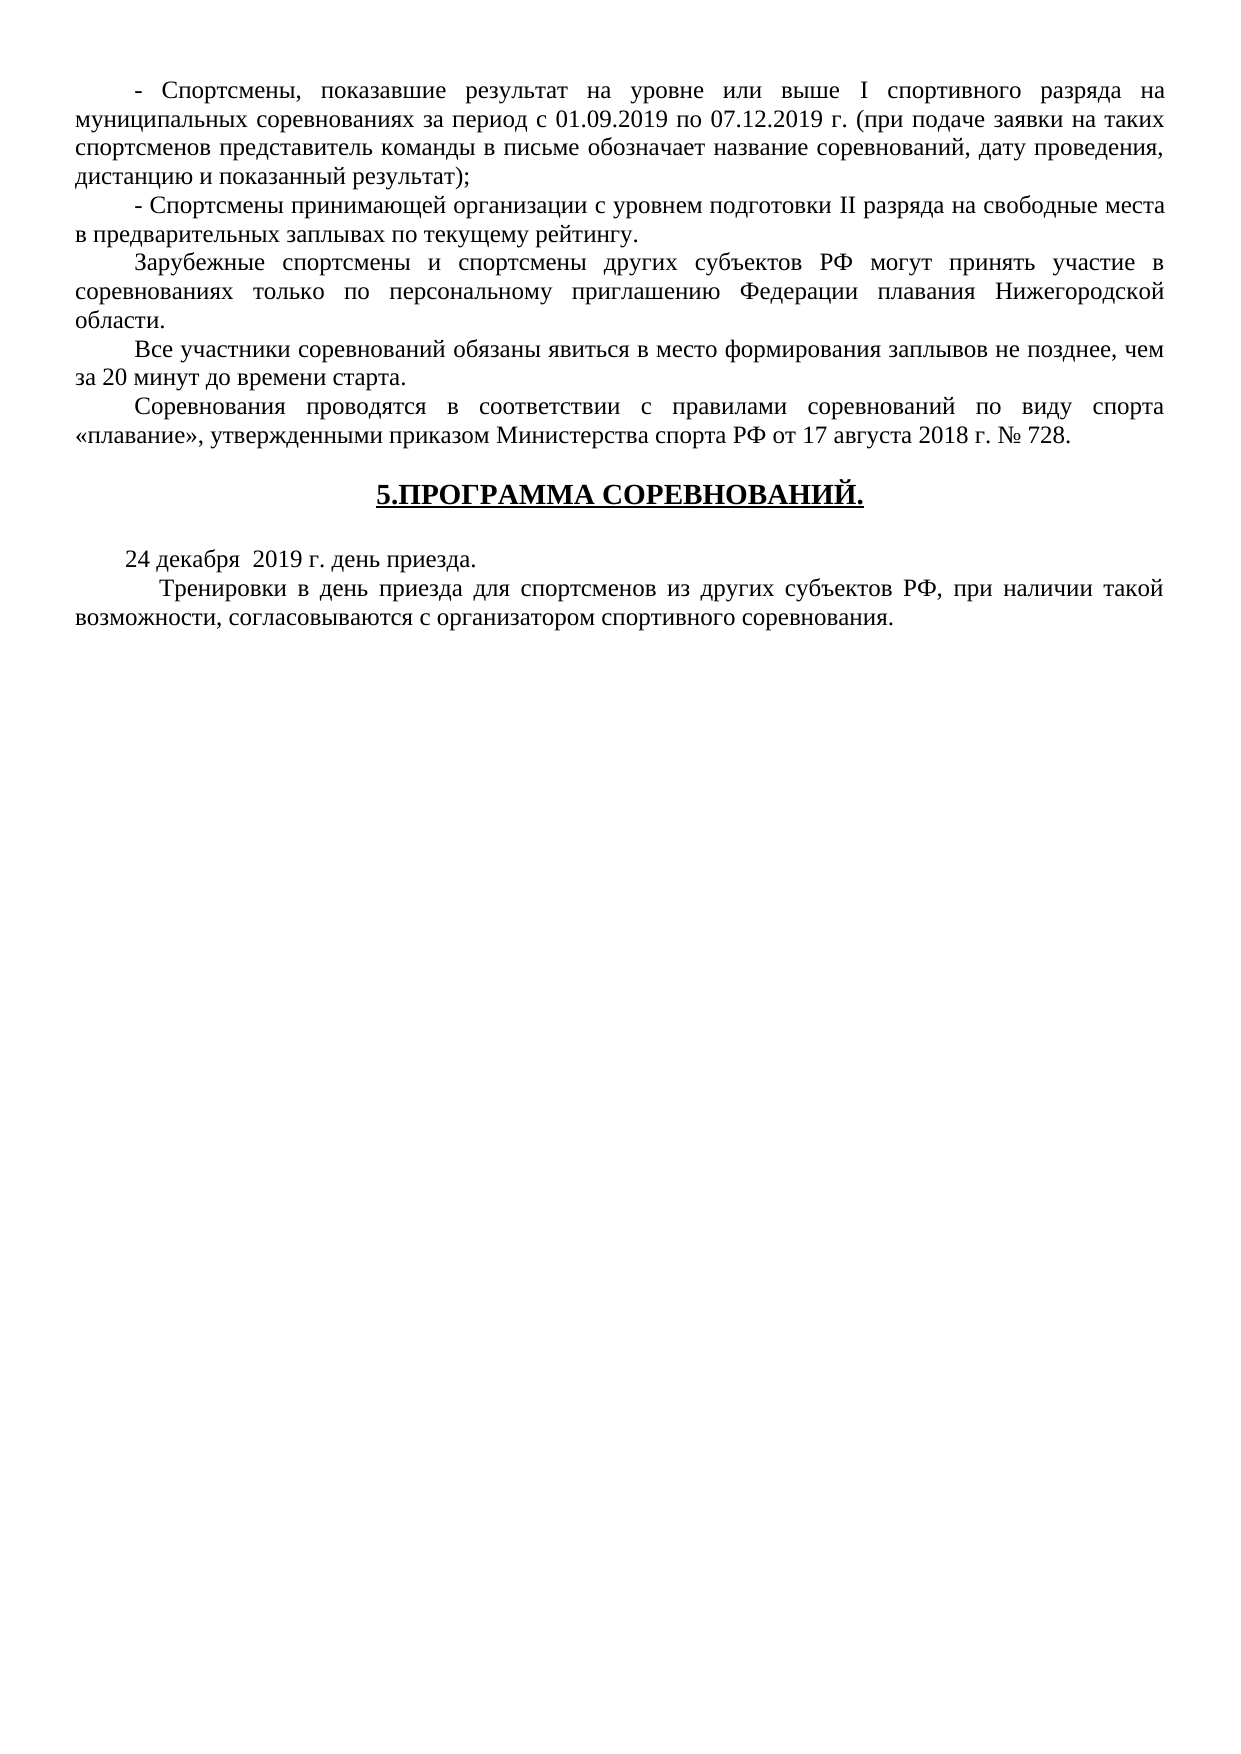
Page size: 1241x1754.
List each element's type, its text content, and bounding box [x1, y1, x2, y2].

text Все участники соревнований обязаны явиться в место формирования заплывов не позднее, чем за 20 минут до времени старта. [75, 334, 1165, 391]
text Соревнования проводятся в соответствии с правилами соревнований по виду спорта «плавание», утвержденными приказом Министерства спорта РФ от 17 августа 2018 г. № 728. [75, 391, 1165, 449]
text 5.ПРОГРАММА СОРЕВНОВАНИЙ. [75, 477, 1165, 511]
text Зарубежные спортсмены и спортсмены других субъектов РФ могут принять участие в соревнованиях только по персональному приглашению Федерации плавания Нижегородской области. [75, 247, 1165, 334]
text 24 декабря 2019 г. день приезда. [75, 544, 1165, 573]
text - Спортсмены, показавшие результат на уровне или выше I спортивного разряда на муниципальных соревнованиях за период с 01.09.2019 по 07.12.2019 г. (при подаче заявки на таких спортсменов представитель команды в письме обозначает название соревнований, дату проведения, дистанцию и показанный результат); [75, 75, 1165, 190]
text Тренировки в день приезда для спортсменов из других субъектов РФ, при наличии такой возможности, согласовываются с организатором спортивного соревнования. [75, 573, 1165, 631]
text - Спортсмены принимающей организации с уровнем подготовки II разряда на свободные места в предварительных заплывах по текущему рейтингу. [75, 190, 1165, 247]
